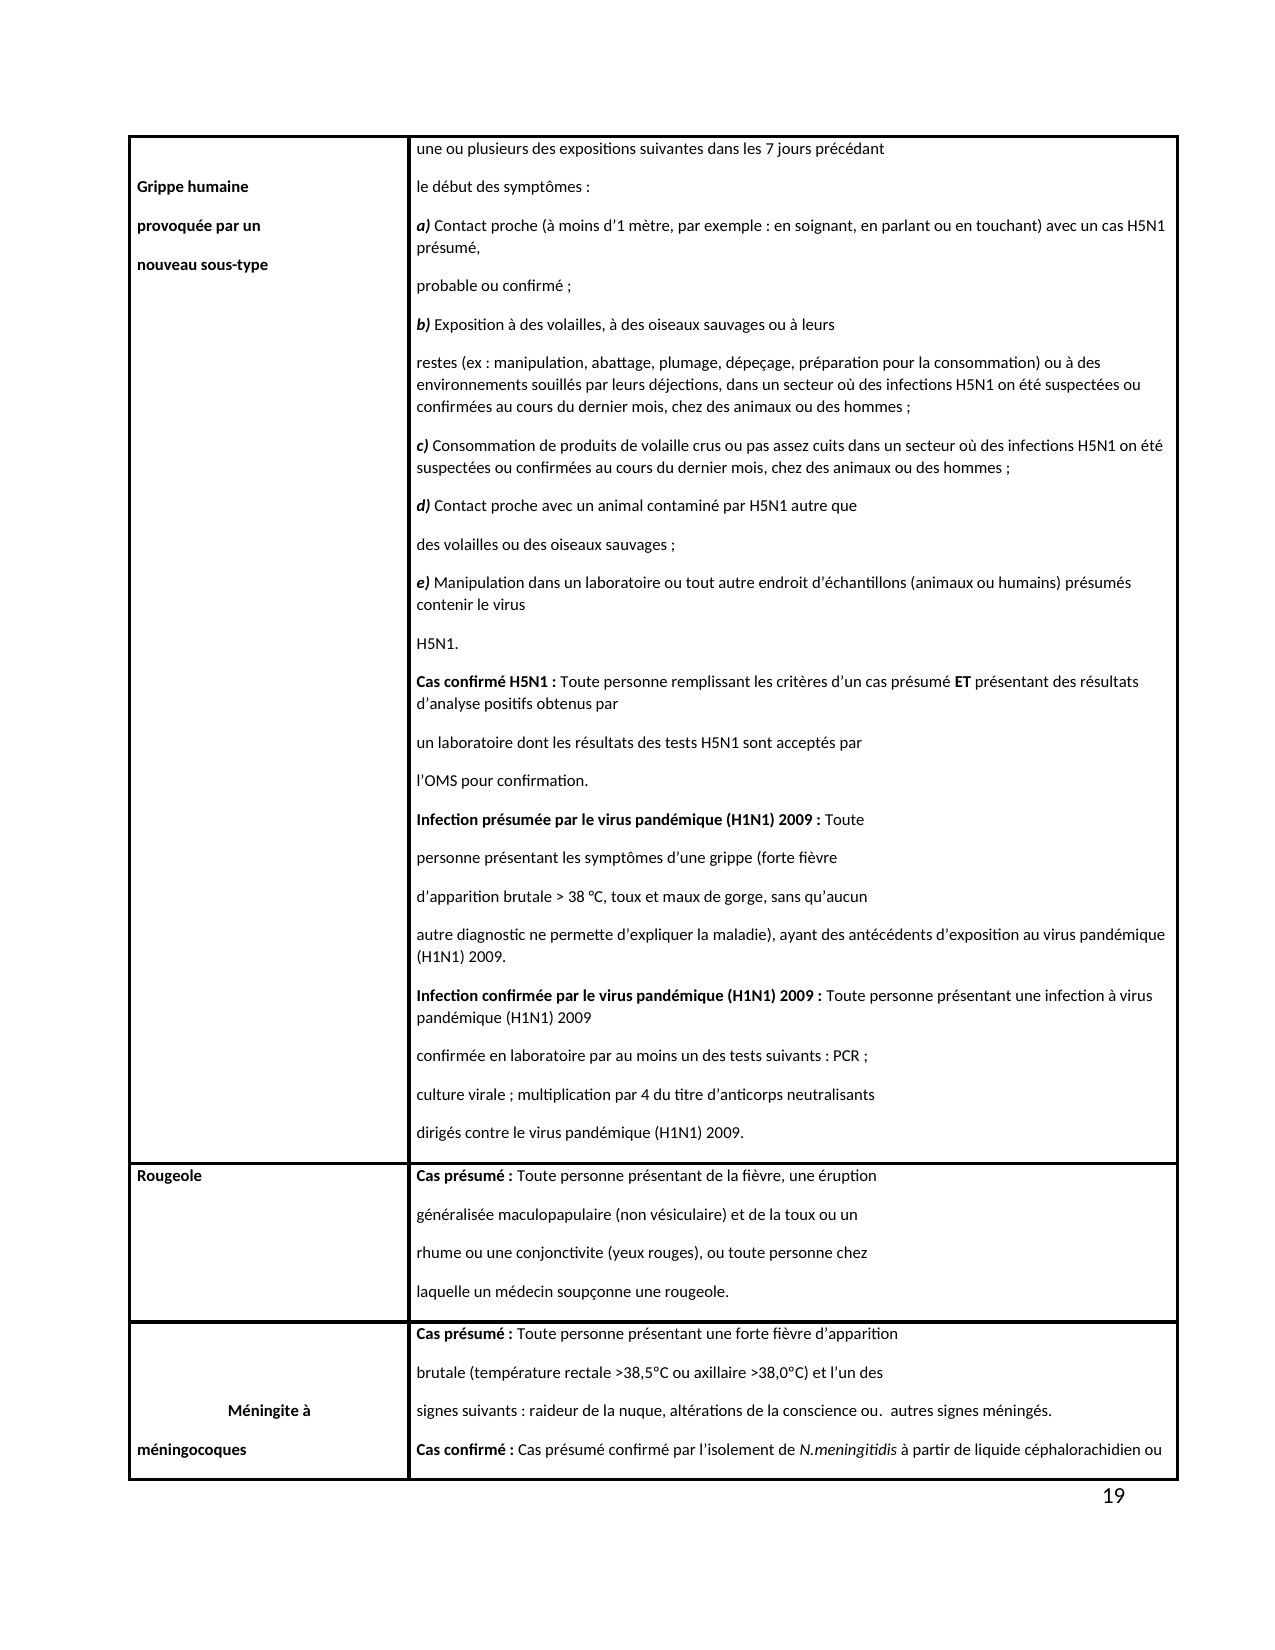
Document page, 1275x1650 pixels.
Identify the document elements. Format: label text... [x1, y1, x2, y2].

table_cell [411, 1324, 1176, 1478]
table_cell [131, 1324, 407, 1478]
table_cell Cas présumé : Toute personne présentant de la fièvre, une éruption généralisée maculopapulaire (non vésiculaire) et de la toux ou un rhume ou une conjonctivite (yeux rouges), ou toute personne chez laquelle un médecin soupçonne une rougeole. [411, 1165, 1176, 1320]
table_cell Rougeole [131, 1165, 407, 1320]
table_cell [411, 138, 1176, 1162]
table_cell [131, 138, 407, 1162]
